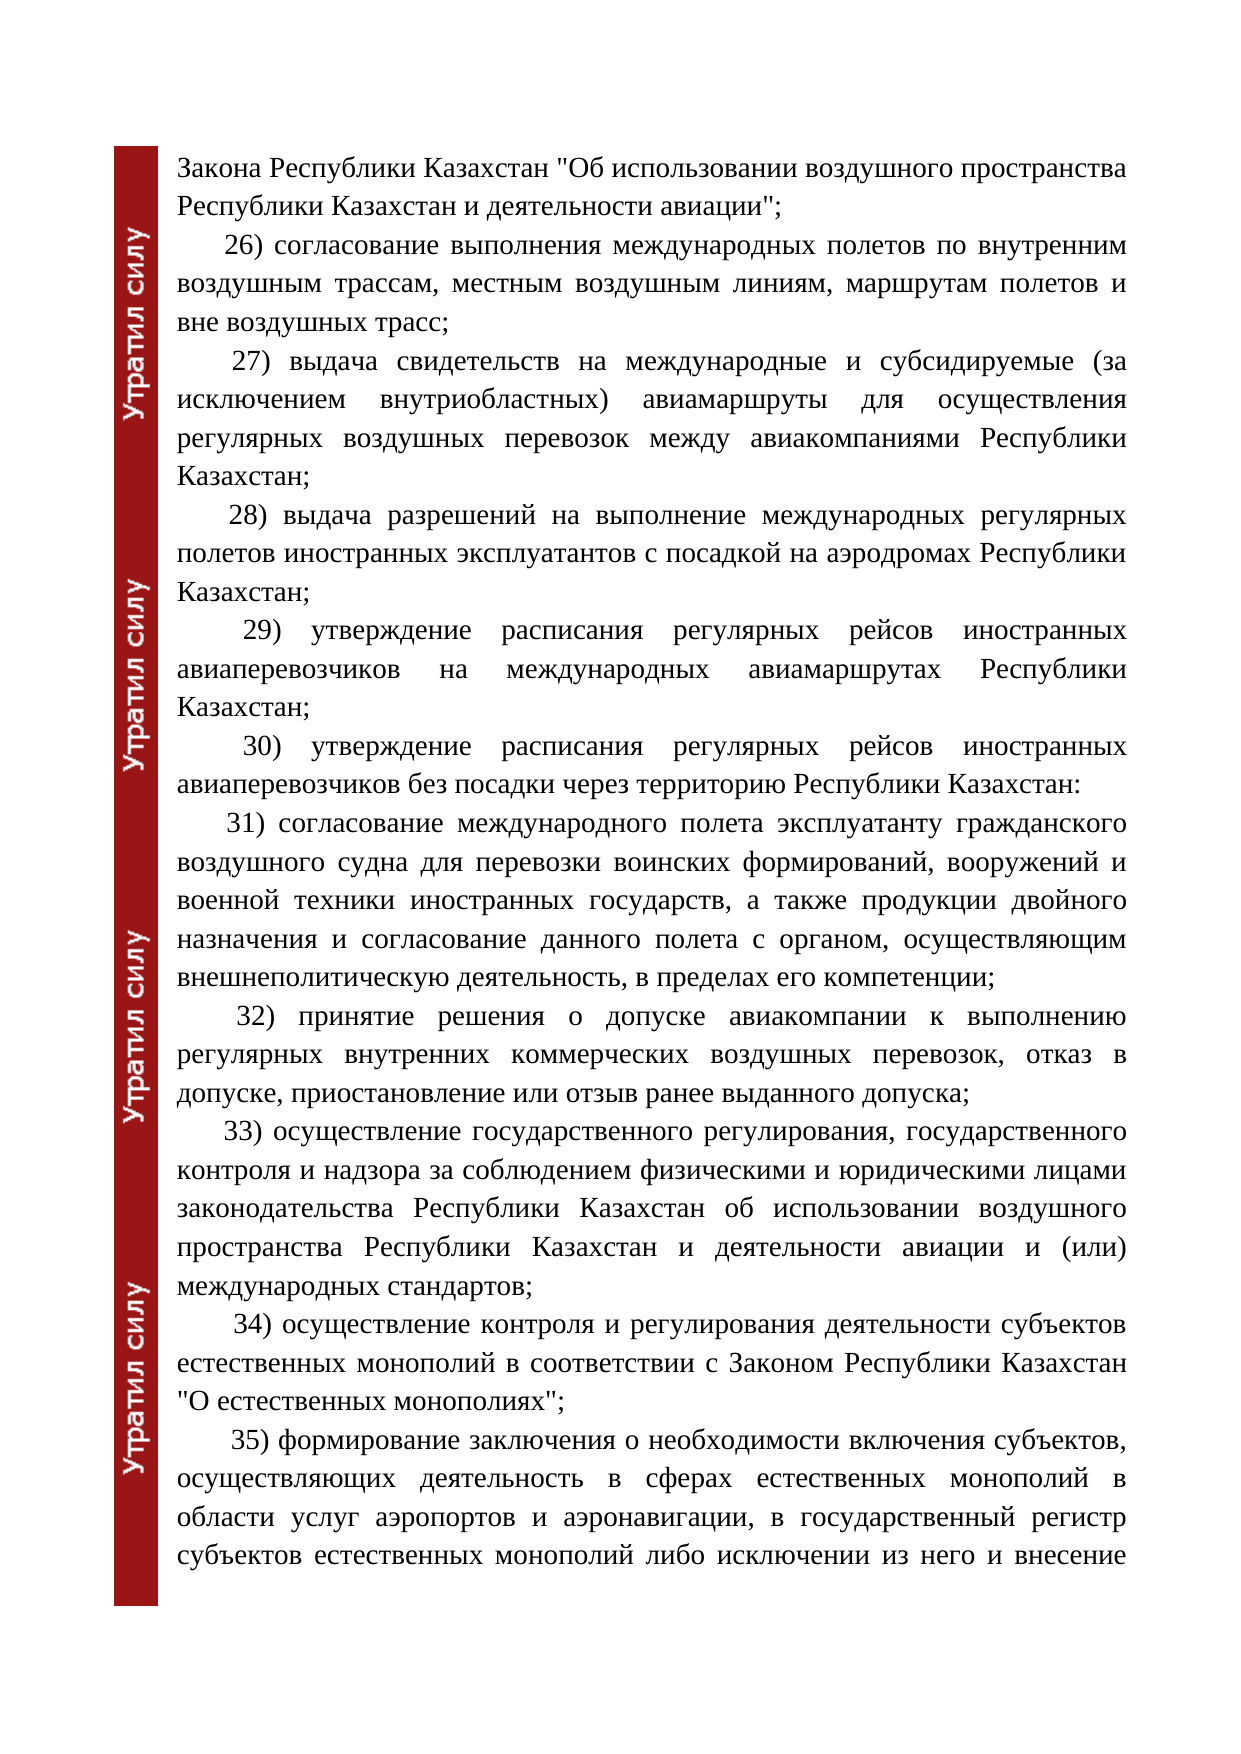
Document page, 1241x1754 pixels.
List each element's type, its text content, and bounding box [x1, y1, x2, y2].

picture [114, 800, 158, 805]
picture [114, 1571, 158, 1606]
text 26) согласование выполнения международных полетов по внутренним воздушным трассам, местным воздушным линиям, маршрутам полетов и вне воздушных трасс; [112, 227, 1128, 338]
text 34) осуществление контроля и регулирования деятельности субъектов естественных монополий в соответствии с Законом Республики Казахстан "О естественных монополиях"; [112, 1306, 1128, 1417]
picture [114, 993, 158, 998]
picture [114, 146, 158, 150]
picture [114, 338, 158, 343]
text 27) выдача свидетельств на международные и субсидируемые (за исключением внутриобластных) авиамаршруты для осуществления регулярных воздушных перевозок между авиакомпаниями Республики Казахстан; [112, 343, 1128, 492]
picture [114, 1108, 158, 1113]
text 28) выдача разрешений на выполнение международных регулярных полетов иностранных эксплуатантов с посадкой на аэродромах Республики Казахстан; [112, 497, 1128, 607]
picture [114, 1301, 158, 1306]
text 31) согласование международного полета эксплуатанту гражданского воздушного судна для перевозки воинских формирований, вооружений и военной техники иностранных государств, а также продукции двойного назначения и согласование данного полета с органом, осуществляющим внешнеполитическую деятельность, в пределах его компетенции; [112, 805, 1128, 993]
picture [114, 723, 158, 728]
picture [114, 492, 158, 497]
text 33) осуществление государственного регулирования, государственного контроля и надзора за соблюдением физическими и юридическими лицами законодательства Республики Казахстан об использовании воздушного пространства Республики Казахстан и деятельности авиации и (или) международных стандартов; [112, 1113, 1128, 1301]
picture [114, 607, 158, 612]
picture [114, 1417, 158, 1422]
picture [114, 222, 158, 227]
text 30) утверждение расписания регулярных рейсов иностранных авиаперевозчиков без посадки через территорию Республики Казахстан: [112, 728, 1128, 800]
text 32) принятие решения о допуске авиакомпании к выполнению регулярных внутренних коммерческих воздушных перевозок, отказ в допуске, приостановление или отзыв ранее выданного допуска; [112, 998, 1128, 1108]
text 29) утверждение расписания регулярных рейсов иностранных авиаперевозчиков на международных авиамаршрутах Республики Казахстан; [112, 612, 1128, 723]
